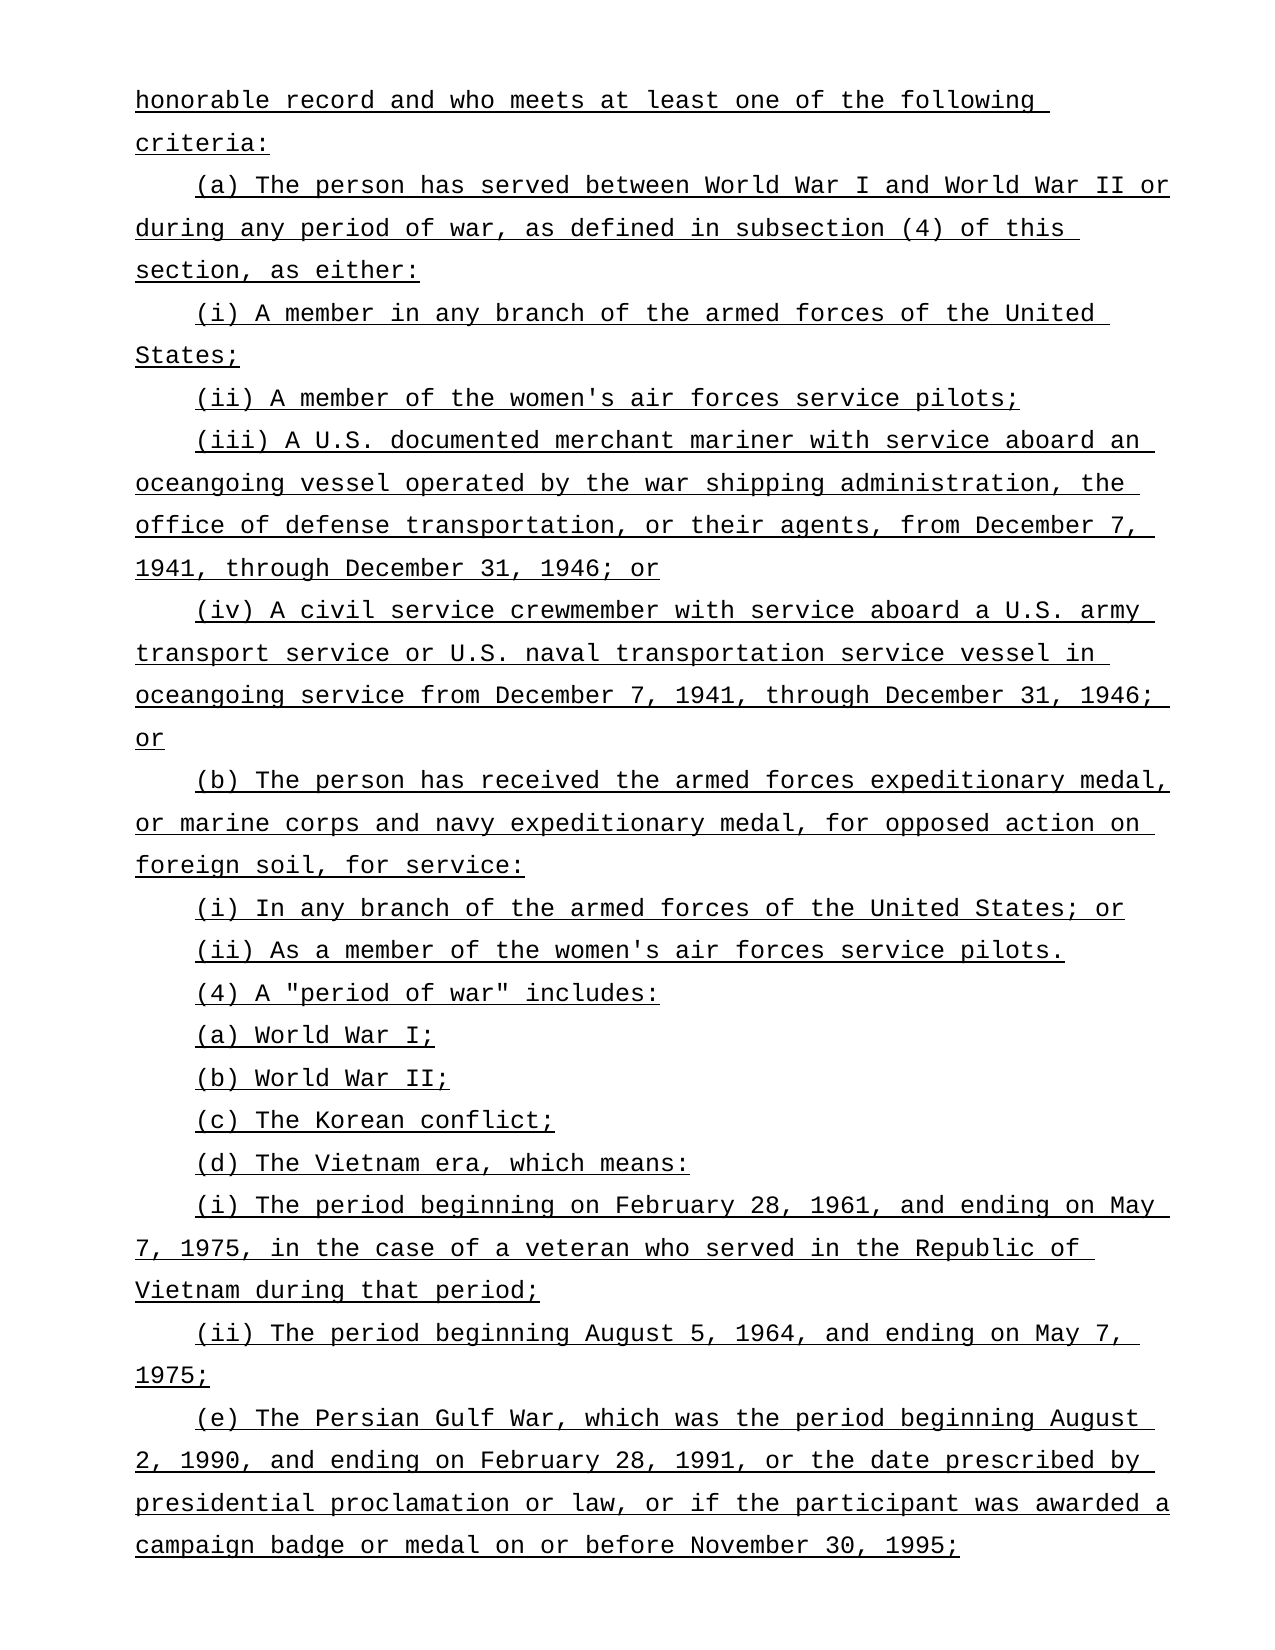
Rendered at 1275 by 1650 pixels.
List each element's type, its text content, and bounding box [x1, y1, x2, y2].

text (a) The person has served between World War I and World War II or during any period of war, as defined in subsection (4) of this section, as either: [135, 160, 1170, 287]
text (i) A member in any branch of the armed forces of the United States; [135, 287, 1170, 372]
text (4) A "period of war" includes: [135, 967, 1170, 1010]
text (c) The Korean conflict; [135, 1095, 1170, 1137]
text (iv) A civil service crewmember with service aboard a U.S. army transport service or U.S. naval transportation service vessel in oceangoing service from December 7, 1941, through December 31, 1946; or [135, 585, 1170, 706]
text (b) World War II; [135, 1052, 1170, 1095]
text (ii) A member of the women's air forces service pilots; [135, 372, 1170, 415]
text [135, 75, 1170, 160]
text (iv) A civil service crewmember with service aboard a U.S. army transport service or U.S. naval transportation service vessel in oceangoing service from December 7, 1941, through December 31, 1946; or [135, 708, 1170, 755]
text (b) The person has received the armed forces expeditionary medal, or marine corps and navy expeditionary medal, for opposed action on foreign soil, for service: [135, 755, 1170, 882]
text (iii) A U.S. documented merchant mariner with service aboard an oceangoing vessel operated by the war shipping administration, the office of defense transportation, or their agents, from December 7, 1941, through December 31, 1946; or [135, 415, 1170, 585]
text (i) In any branch of the armed forces of the United States; or [135, 882, 1170, 925]
text (e) The Persian Gulf War, which was the period beginning August 2, 1990, and ending on February 28, 1991, or the date prescribed by presidential proclamation or law, or if the participant was awarded a campaign badge or medal on or before November 30, 1995; [135, 1392, 1170, 1514]
text (a) World War I; [135, 1010, 1170, 1052]
text (i) The period beginning on February 28, 1961, and ending on May 7, 1975, in the case of a veteran who served in the Republic of Vietnam during that period; [135, 1180, 1170, 1307]
text (d) The Vietnam era, which means: [135, 1137, 1170, 1180]
text (e) The Persian Gulf War, which was the period beginning August 2, 1990, and ending on February 28, 1991, or the date prescribed by presidential proclamation or law, or if the participant was awarded a campaign badge or medal on or before November 30, 1995; [135, 1515, 1170, 1562]
text (ii) As a member of the women's air forces service pilots. [135, 925, 1170, 967]
text (ii) The period beginning August 5, 1964, and ending on May 7, 1975; [135, 1307, 1170, 1392]
